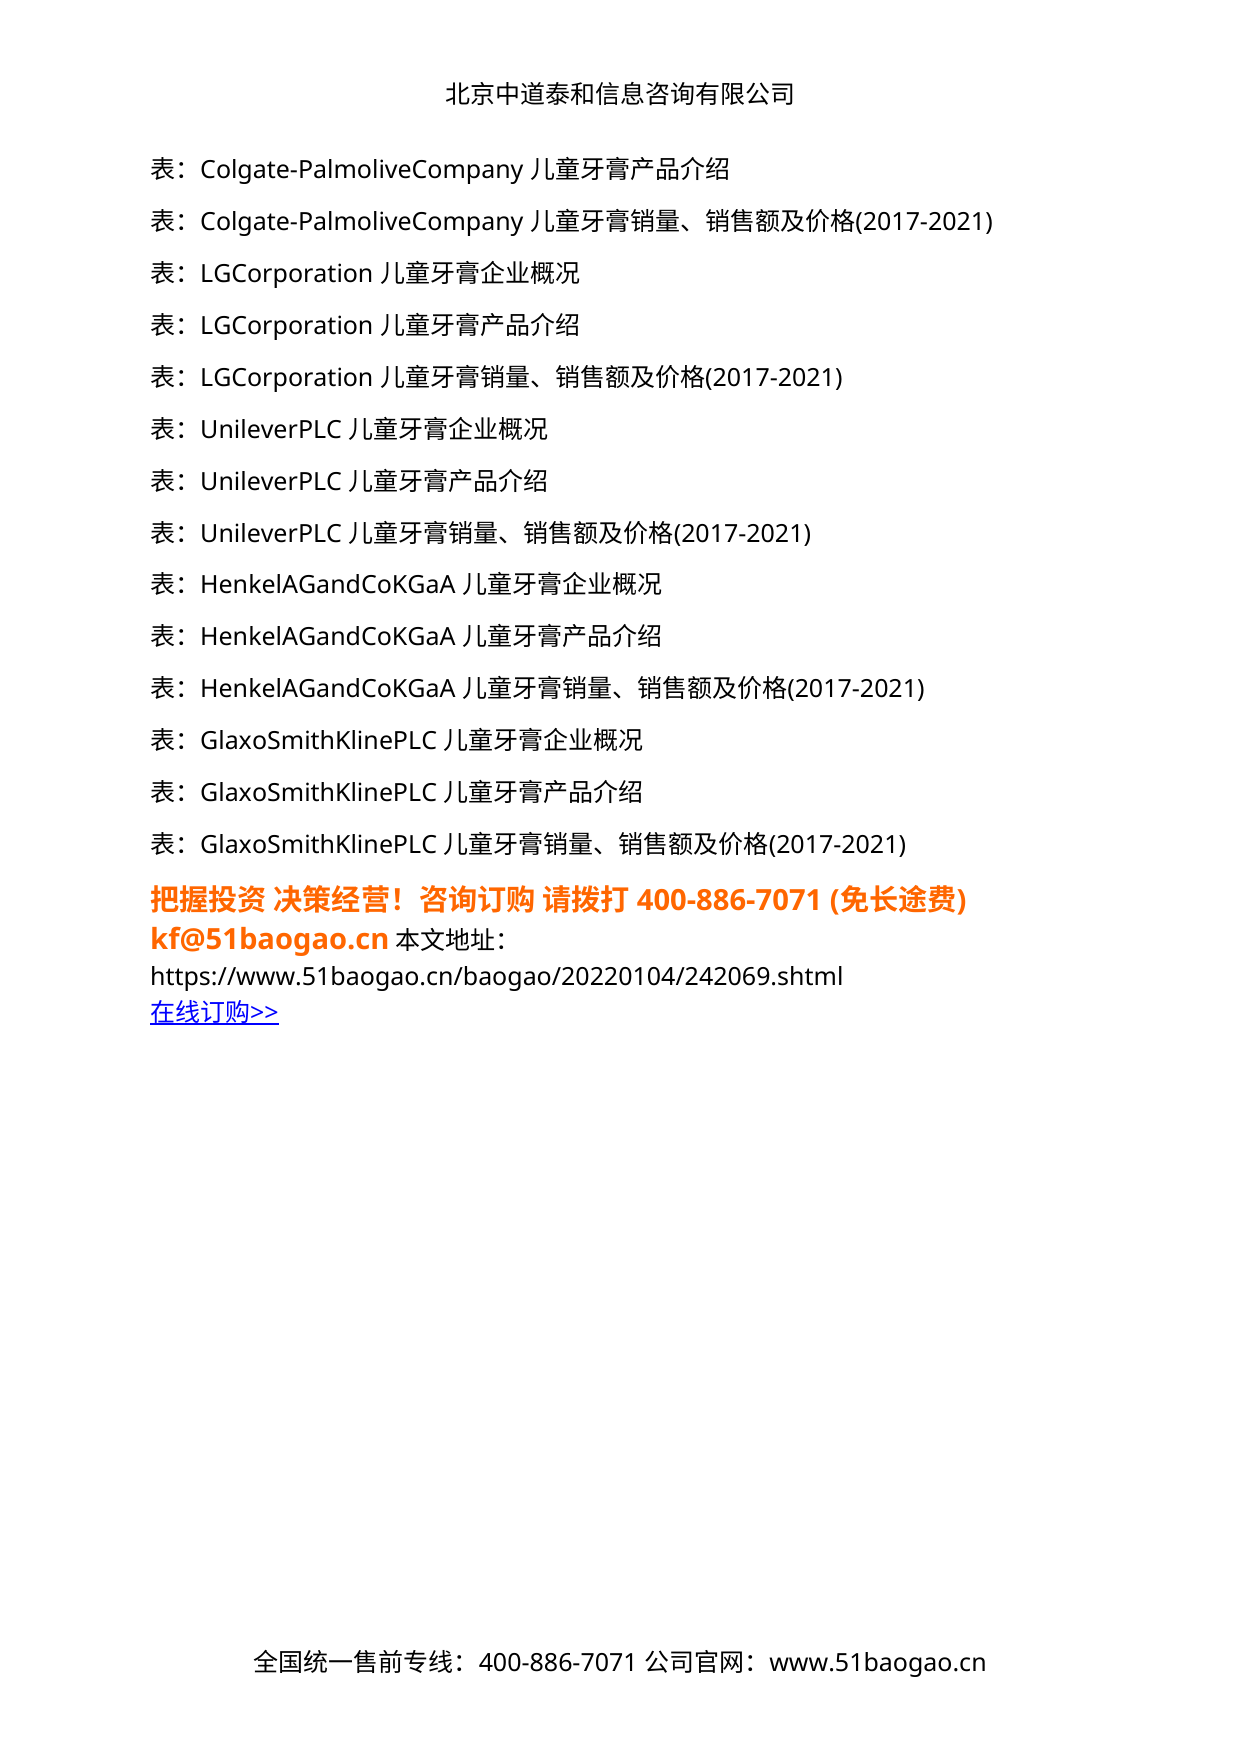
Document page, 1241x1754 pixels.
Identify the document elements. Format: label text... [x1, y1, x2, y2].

text 表：UnileverPLC 儿童牙膏企业概况 [150, 409, 1090, 446]
text 表：UnileverPLC 儿童牙膏销量、销售额及价格(2017-2021) [150, 513, 1090, 549]
text 表：GlaxoSmithKlinePLC 儿童牙膏产品介绍 [150, 772, 1090, 809]
text 表：HenkelAGandCoKGaA 儿童牙膏销量、销售额及价格(2017-2021) [150, 669, 1090, 705]
text 表：Colgate-PalmoliveCompany 儿童牙膏产品介绍 [150, 150, 1090, 186]
text 表：GlaxoSmithKlinePLC 儿童牙膏销量、销售额及价格(2017-2021) [150, 824, 1090, 861]
text 表：LGCorporation 儿童牙膏企业概况 [150, 254, 1090, 290]
text 表：UnileverPLC 儿童牙膏产品介绍 [150, 461, 1090, 497]
text 表：LGCorporation 儿童牙膏销量、销售额及价格(2017-2021) [150, 357, 1090, 394]
text 表：HenkelAGandCoKGaA 儿童牙膏产品介绍 [150, 617, 1090, 653]
text 表：HenkelAGandCoKGaA 儿童牙膏企业概况 [150, 565, 1090, 601]
text 表：GlaxoSmithKlinePLC 儿童牙膏企业概况 [150, 721, 1090, 757]
text 表：Colgate-PalmoliveCompany 儿童牙膏销量、销售额及价格(2017-2021) [150, 202, 1090, 238]
text 表：LGCorporation 儿童牙膏产品介绍 [150, 306, 1090, 342]
text 在线订购>> [150, 992, 1090, 1029]
text 把握投资 决策经营！咨询订购 请拨打 400-886-7071 (免长途费) kf@51baogao.cn本文地址：https://www.51baogao.cn/baogao/20220104/242069.shtml [150, 876, 1090, 992]
